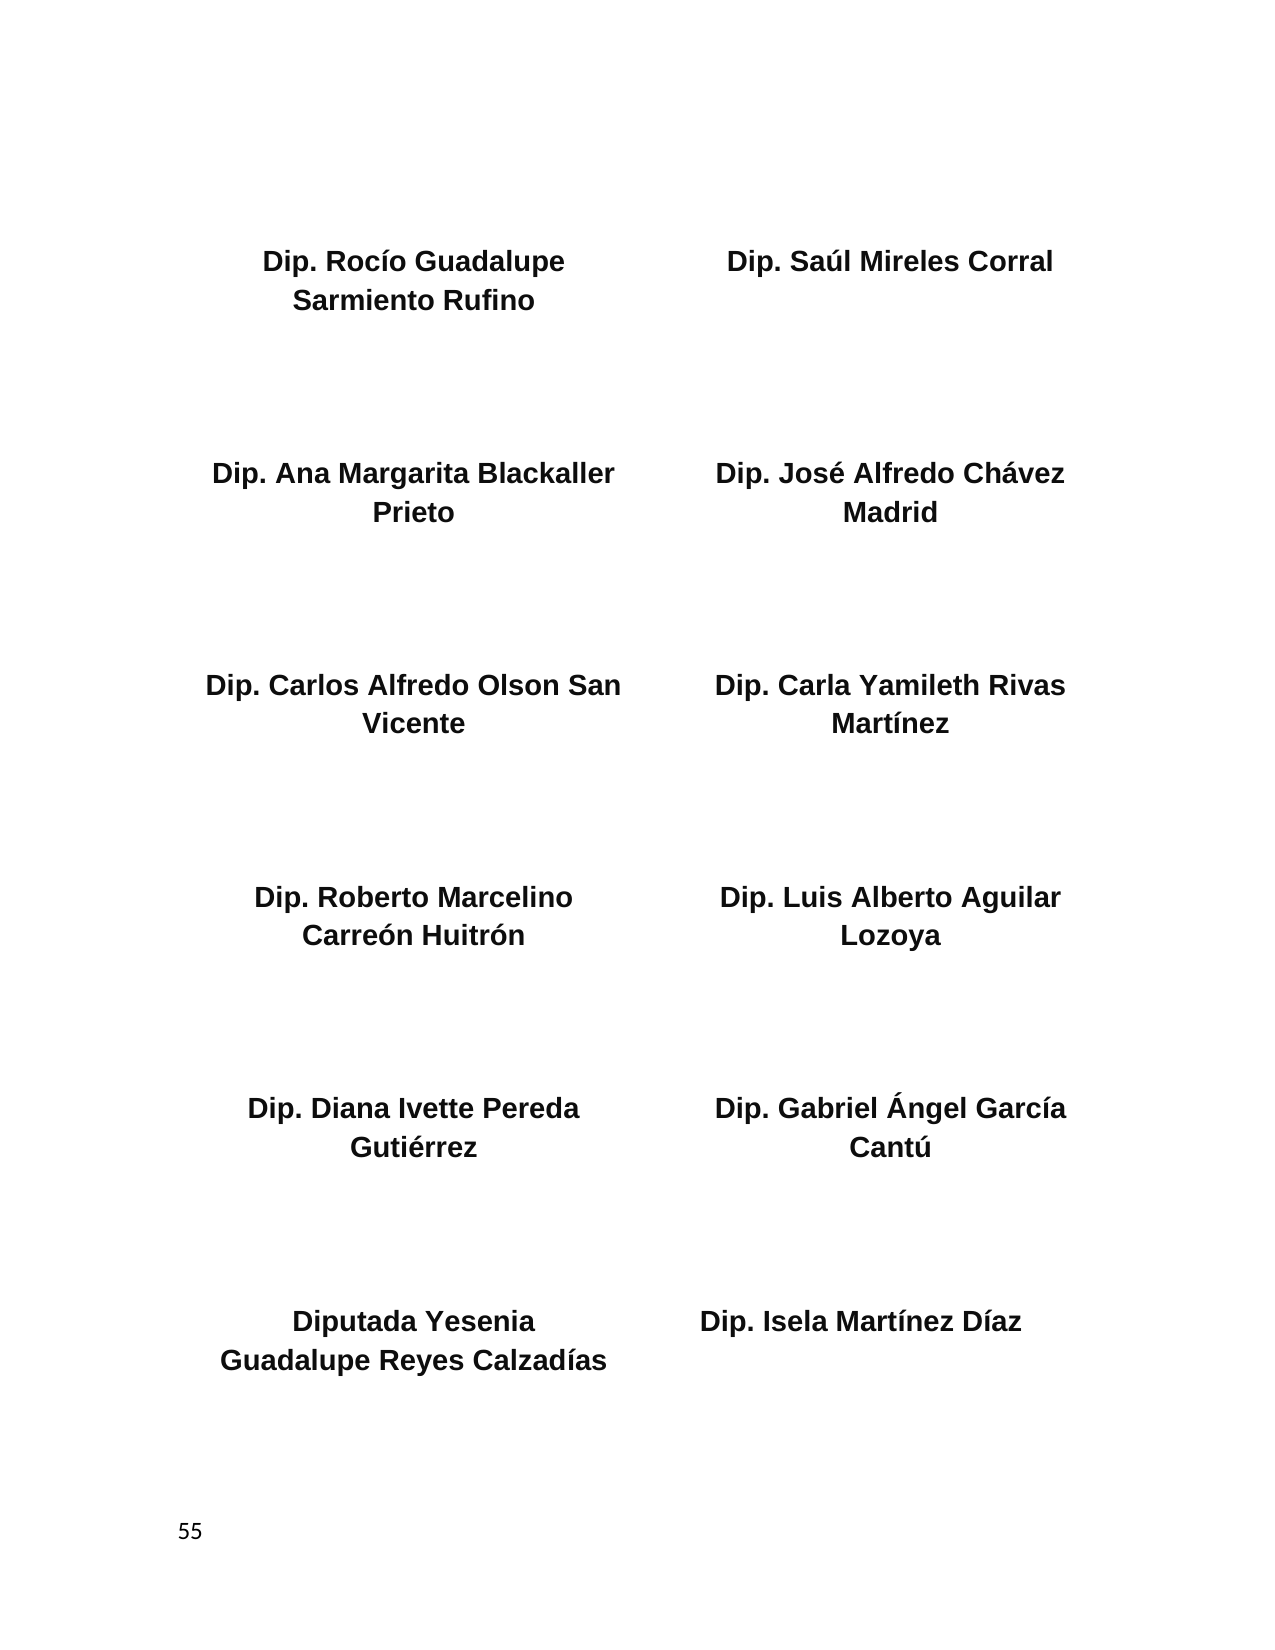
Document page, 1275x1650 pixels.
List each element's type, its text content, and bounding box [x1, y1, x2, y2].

table_cell Dip. Carla Yamileth Rivas Martínez [641, 533, 1151, 744]
table_cell Dip. Diana Ivette Pereda Gutiérrez [124, 956, 641, 1236]
table_cell Dip. Luis Alberto Aguilar Lozoya [641, 744, 1151, 956]
table_cell Dip. Carlos Alfredo Olson San Vicente [124, 533, 641, 744]
table_cell Dip. Ana Margarita Blackaller Prieto [124, 321, 641, 533]
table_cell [641, 148, 1151, 321]
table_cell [124, 148, 641, 321]
table_cell Dip. Gabriel Ángel García Cantú [641, 956, 1151, 1236]
table_cell Dip. José Alfredo Chávez Madrid [641, 321, 1151, 533]
table_cell Dip. Isela Martínez Díaz [641, 1236, 1151, 1430]
table_cell Dip. Roberto Marcelino Carreón Huitrón [124, 744, 641, 956]
table_cell Diputada Yesenia Guadalupe Reyes Calzadías [124, 1236, 641, 1430]
